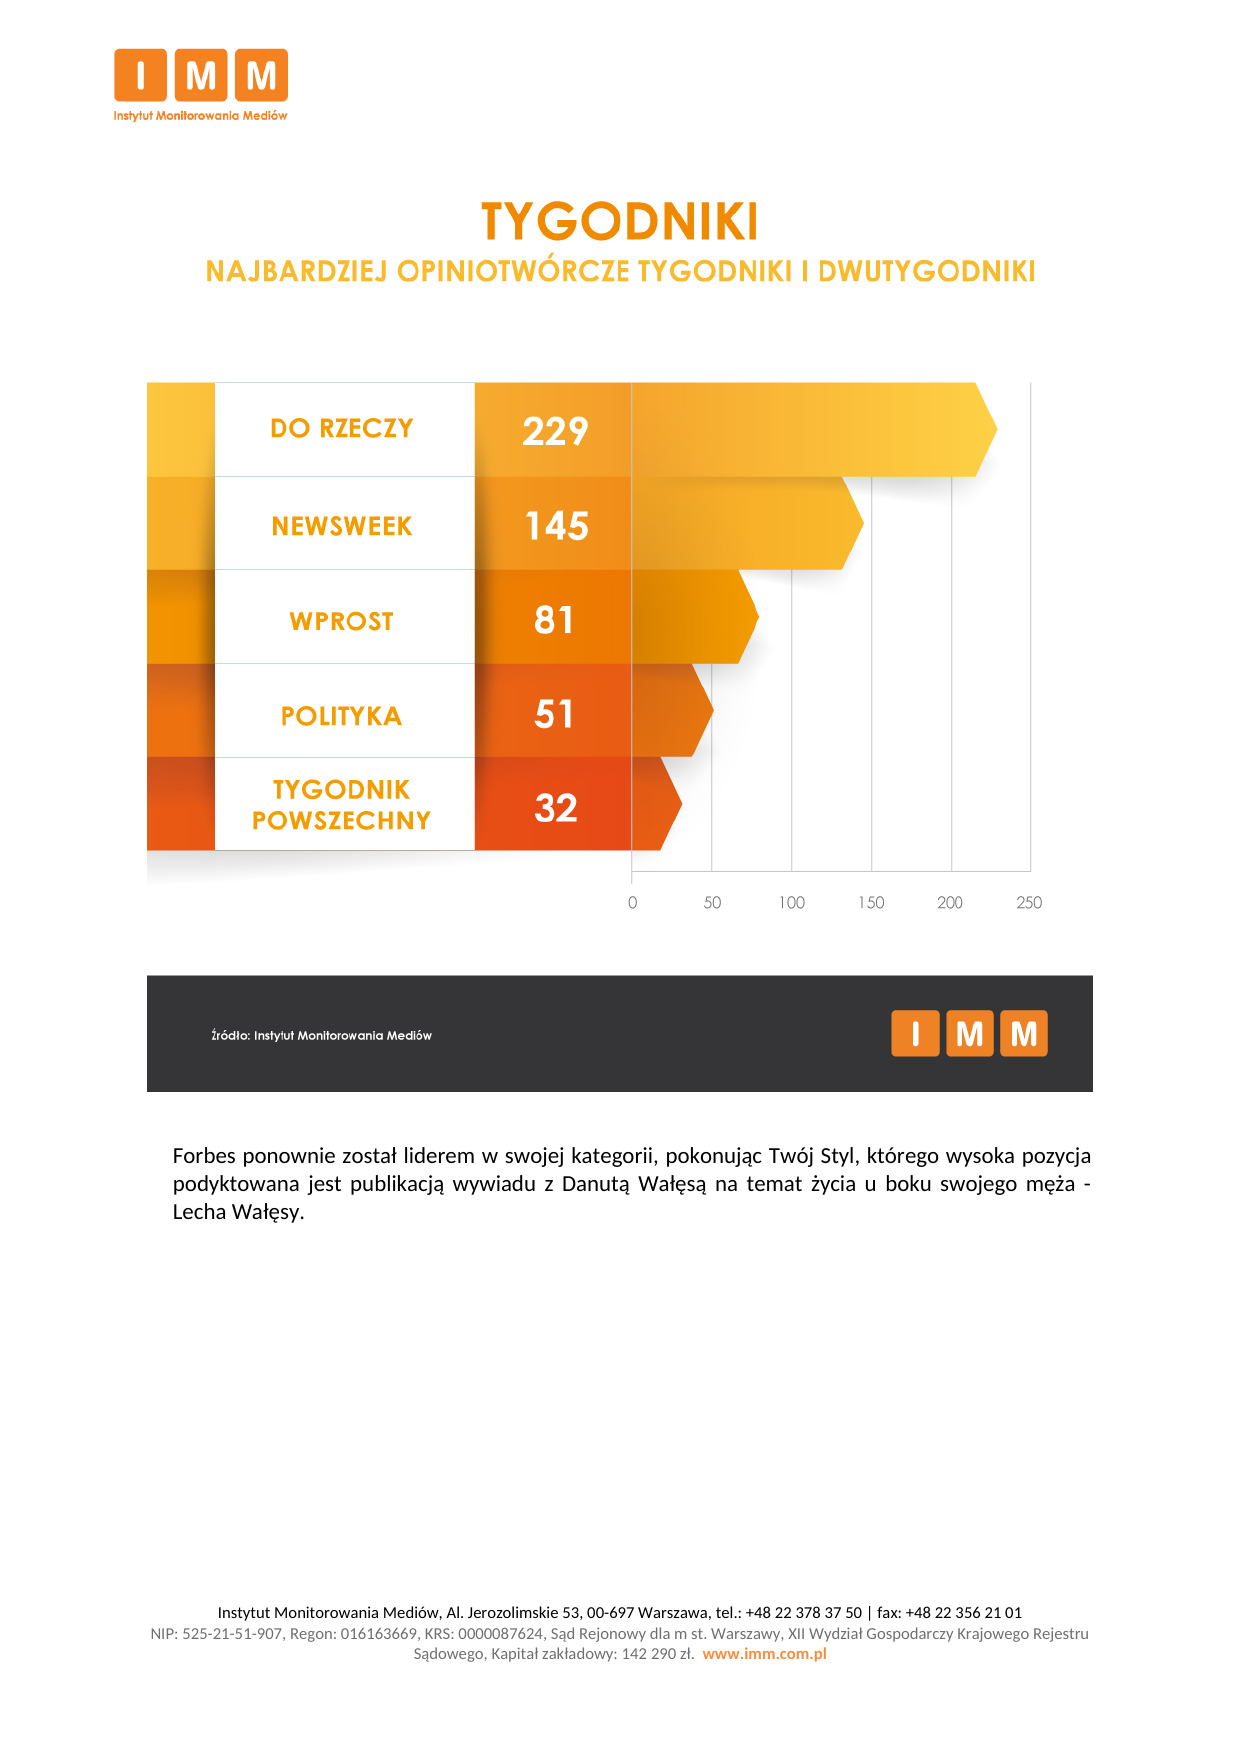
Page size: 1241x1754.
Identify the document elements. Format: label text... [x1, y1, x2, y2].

picture [70, 29, 1093, 1092]
text Forbes ponownie został liderem w swojej kategorii, pokonując Twój Styl, którego wysoka pozycja podyktowana jest publikacją wywiadu z Danutą Wałęsą na temat życia u boku swojego męża - Lecha Wałęsy. [173, 1141, 1093, 1225]
